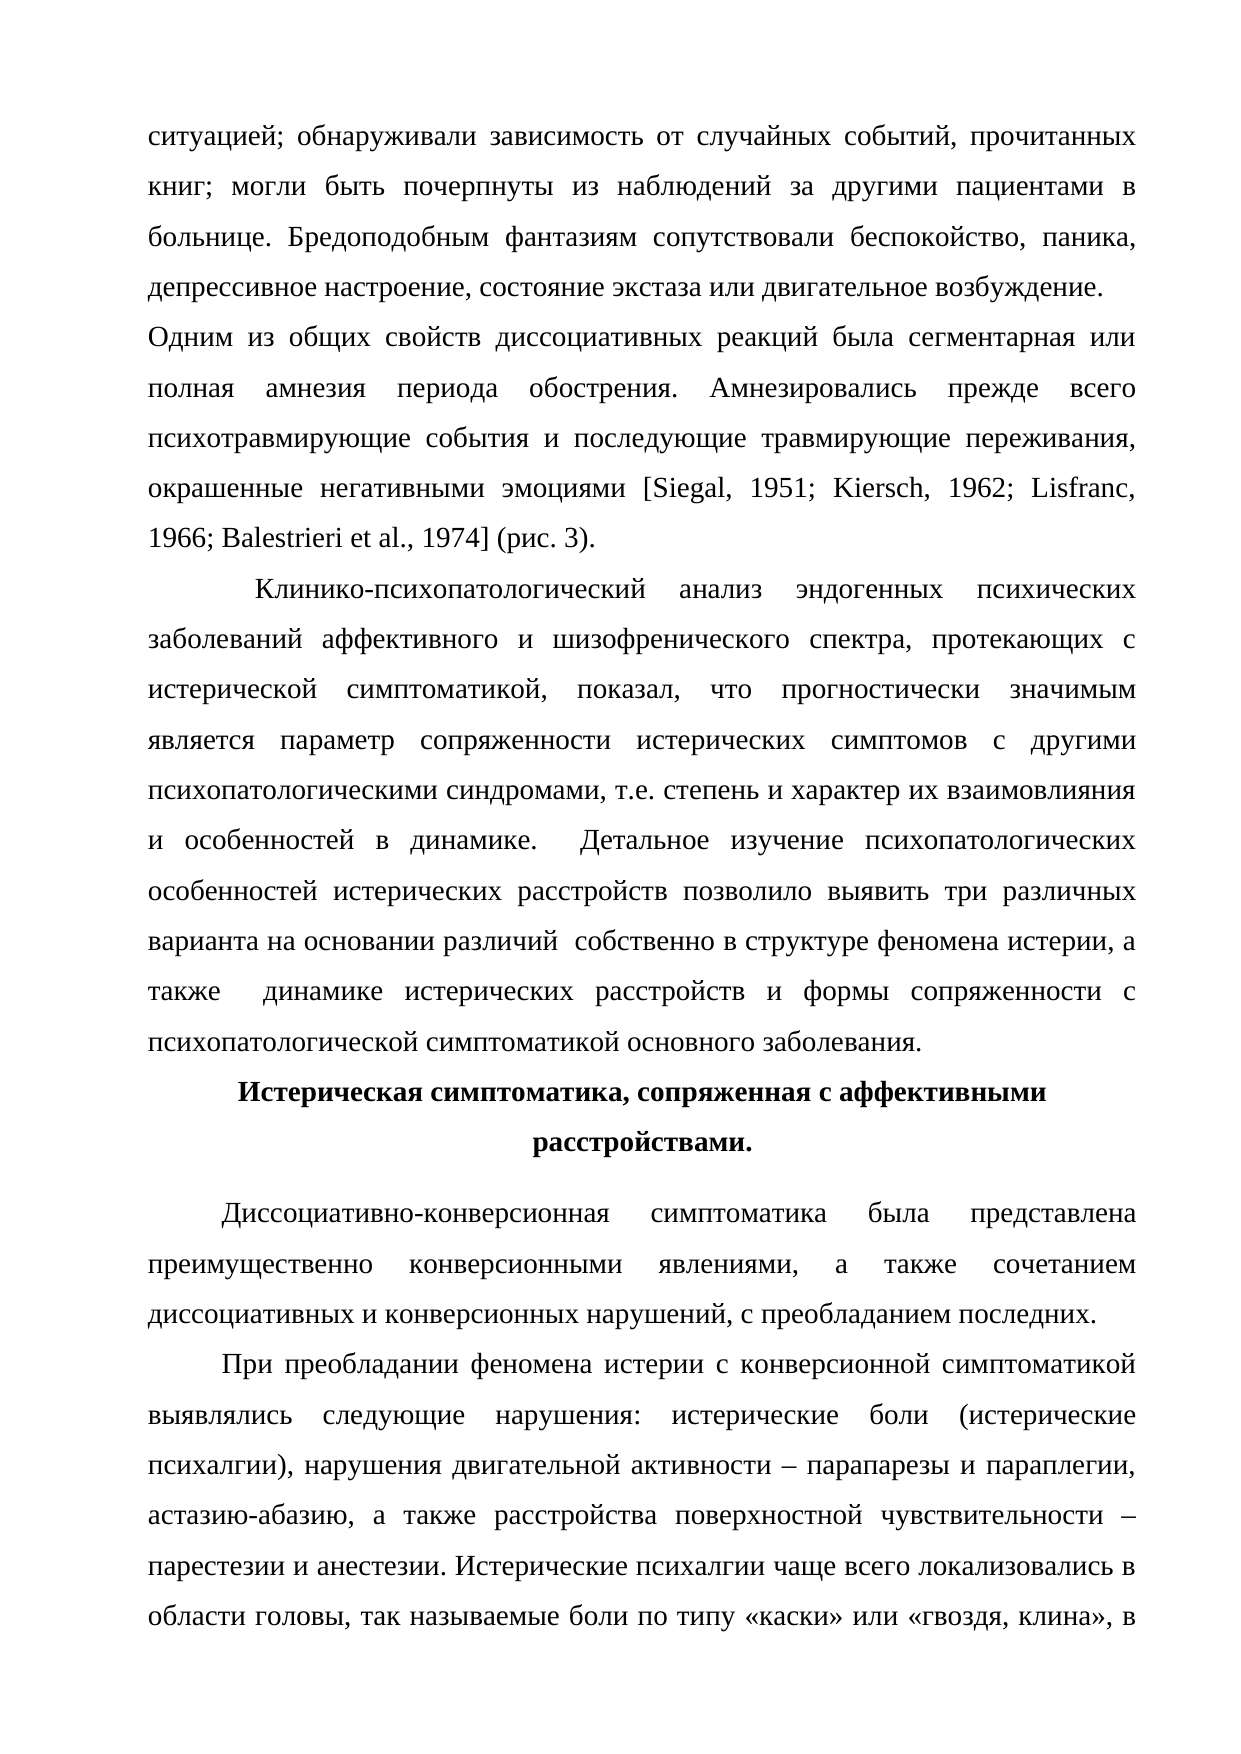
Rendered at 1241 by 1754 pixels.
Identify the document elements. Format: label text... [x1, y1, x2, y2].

text Истерическая симптоматика, сопряженная с аффективными расстройствами. [148, 1074, 1137, 1158]
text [148, 1346, 1137, 1632]
text Клинико-психопатологический анализ эндогенных психических заболеваний аффективного и шизофренического спектра, протекающих с истерической симптоматикой, показал, что прогностически значимым является параметр сопряженности истерических симптомов с другими психопатологическими синдромами, т.е. степень и характер их взаимовлияния и особенностей в динамике. Детальное изучение психопатологических особенностей истерических расстройств позволило выявить три различных варианта на основании различий собственно в структуре феномена истерии, а также динамике истерических расстройств и формы сопряженности с психопатологической симптоматикой основного заболевания. [148, 571, 1137, 1057]
text Одним из общих свойств диссоциативных реакций была сегментарная или полная амнезия периода обострения. Амнезировались прежде всего психотравмирующие события и последующие травмирующие переживания, окрашенные негативными эмоциями [Siegal, 1951; Kiersch, 1962; Lisfranc, 1966; Balestrieri et al., 1974] (рис. 3). [148, 319, 1137, 554]
text Диссоциативно-конверсионная симптоматика была представлена преимущественно конверсионными явлениями, а также сочетанием диссоциативных и конверсионных нарушений, с преобладанием последних. [148, 1196, 1137, 1330]
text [148, 118, 1137, 303]
